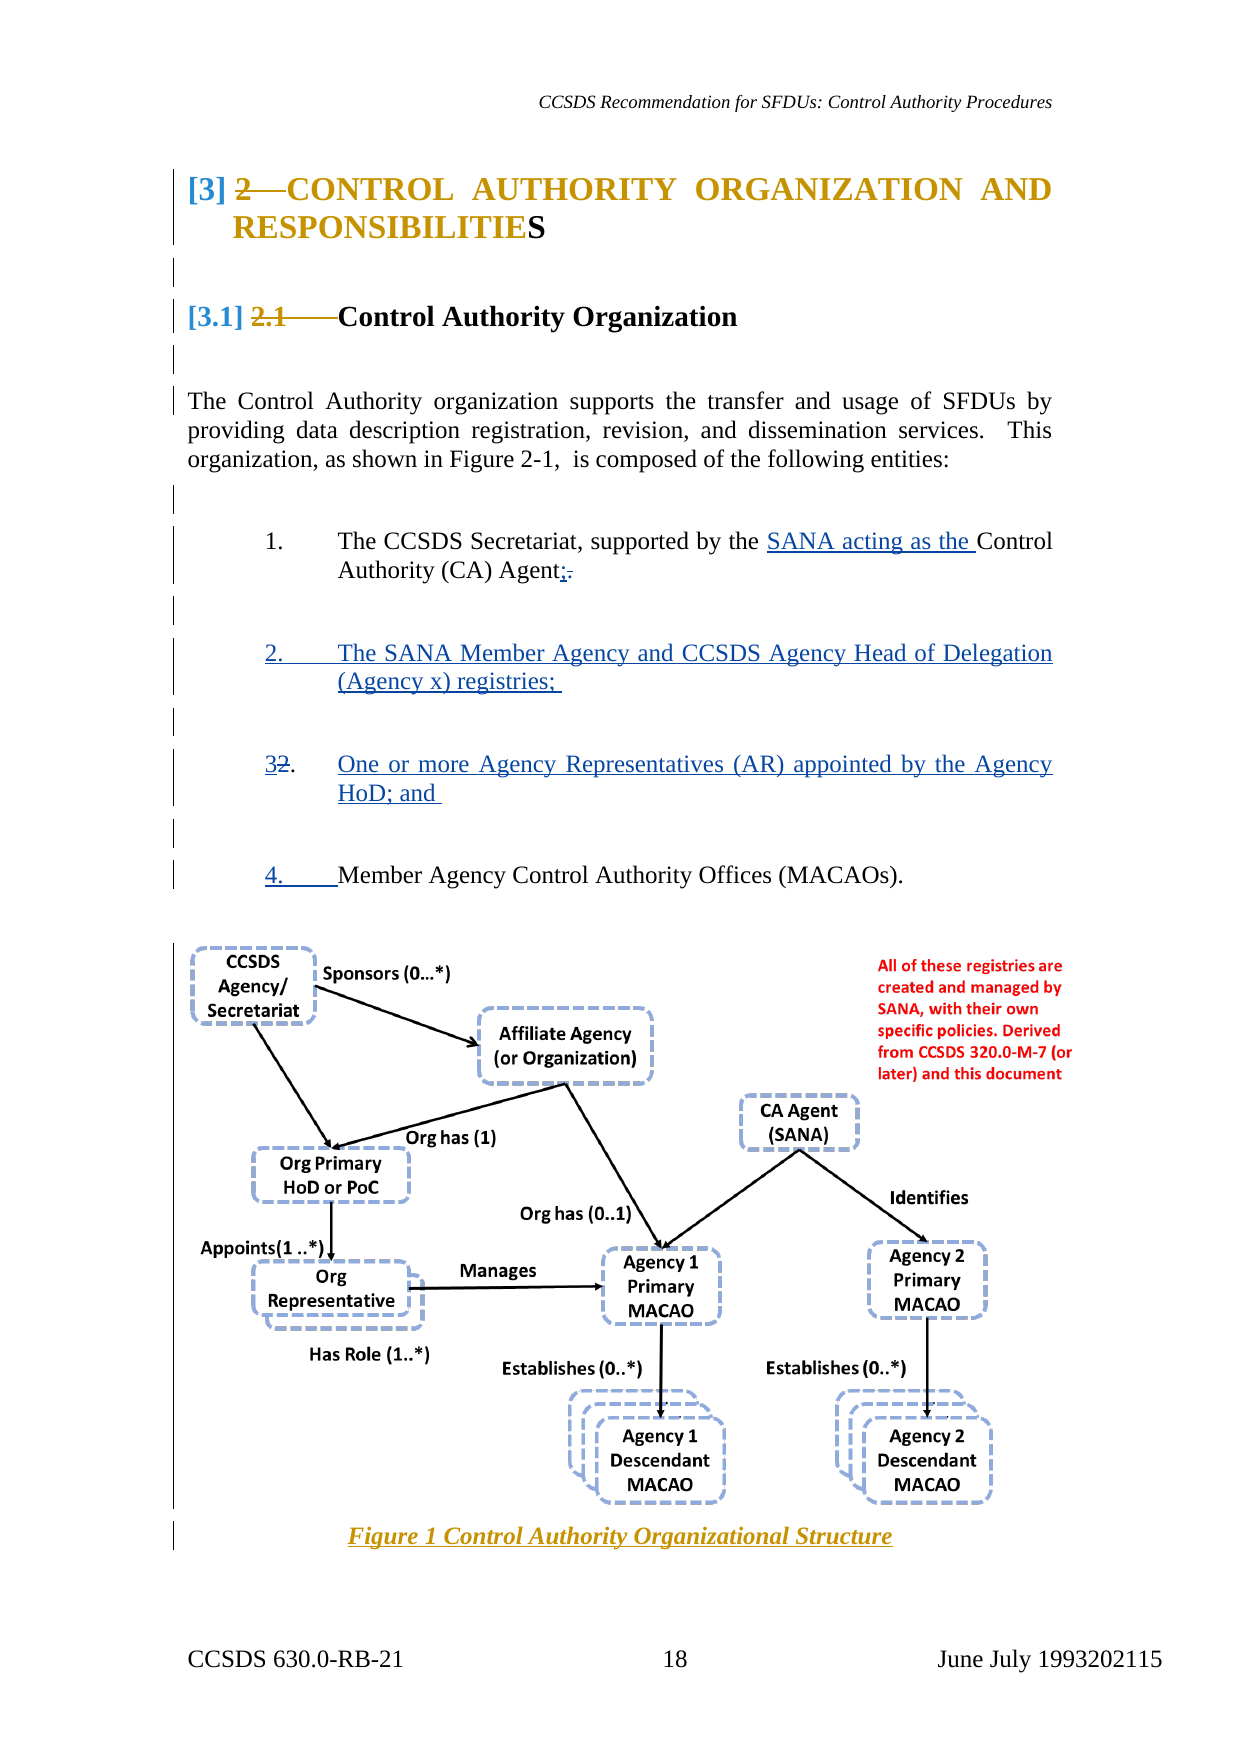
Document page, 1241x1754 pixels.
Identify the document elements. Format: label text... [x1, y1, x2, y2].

list . [264, 749, 1053, 806]
text The Control Authority organization supports the transfer and usage of SFDUs by providing data description registration, revision, and dissemination services. This organization, as shown in Figure 2-1, is composed of the following entities: [187, 386, 1053, 473]
picture [187, 942, 1101, 1509]
list Member Agency Control Authority Offices (MACAOs). [264, 860, 1053, 889]
list 1. The CCSDS Secretariat, supported by the Control Authority (CA) Agent [264, 526, 1053, 584]
subtitle Control Authority Organization [187, 299, 1053, 333]
subtitle CONTROL AUTHORITY ORGANIZATION AND RESPONSIBILITIES [187, 169, 1053, 245]
